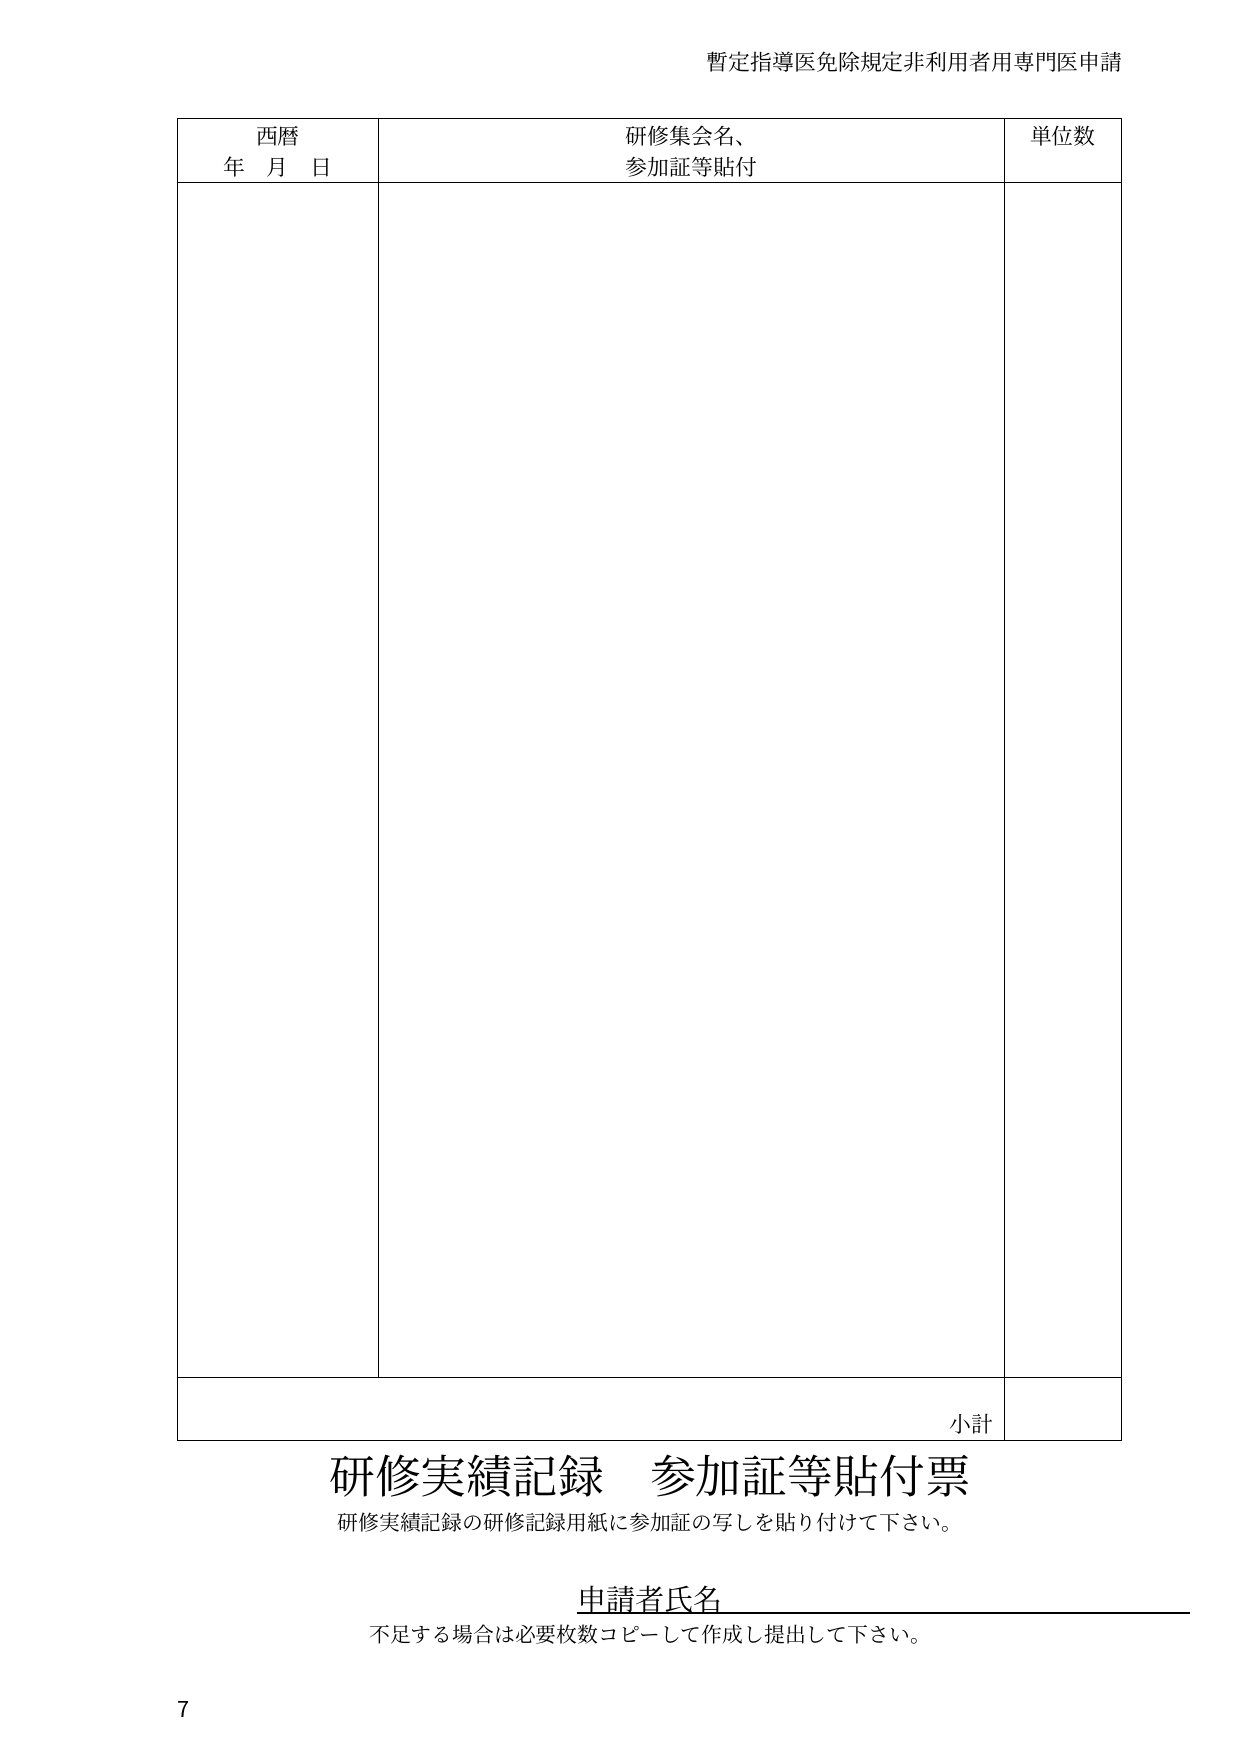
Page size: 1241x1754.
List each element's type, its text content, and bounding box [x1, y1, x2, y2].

text 申請者氏名 [177, 1576, 1122, 1618]
text 不足する場合は必要枚数コピーして作成し提出して下さい。 [177, 1618, 1122, 1648]
text 研修実績記録 参加証等貼付票 [177, 1441, 1122, 1507]
table_cell 小計 [178, 1378, 1004, 1440]
table_cell [379, 183, 1004, 1377]
table_cell [178, 183, 378, 1377]
table_cell [1005, 183, 1121, 1377]
table_header 単位数 [1005, 119, 1121, 182]
table_header 西暦 年 月 日 [178, 119, 378, 182]
table_cell [1005, 1378, 1121, 1440]
text 研修実績記録の研修記録用紙に参加証の写しを貼り付けて下さい。 [177, 1507, 1122, 1537]
table_header 研修集会名、 参加証等貼付 [379, 119, 1004, 182]
